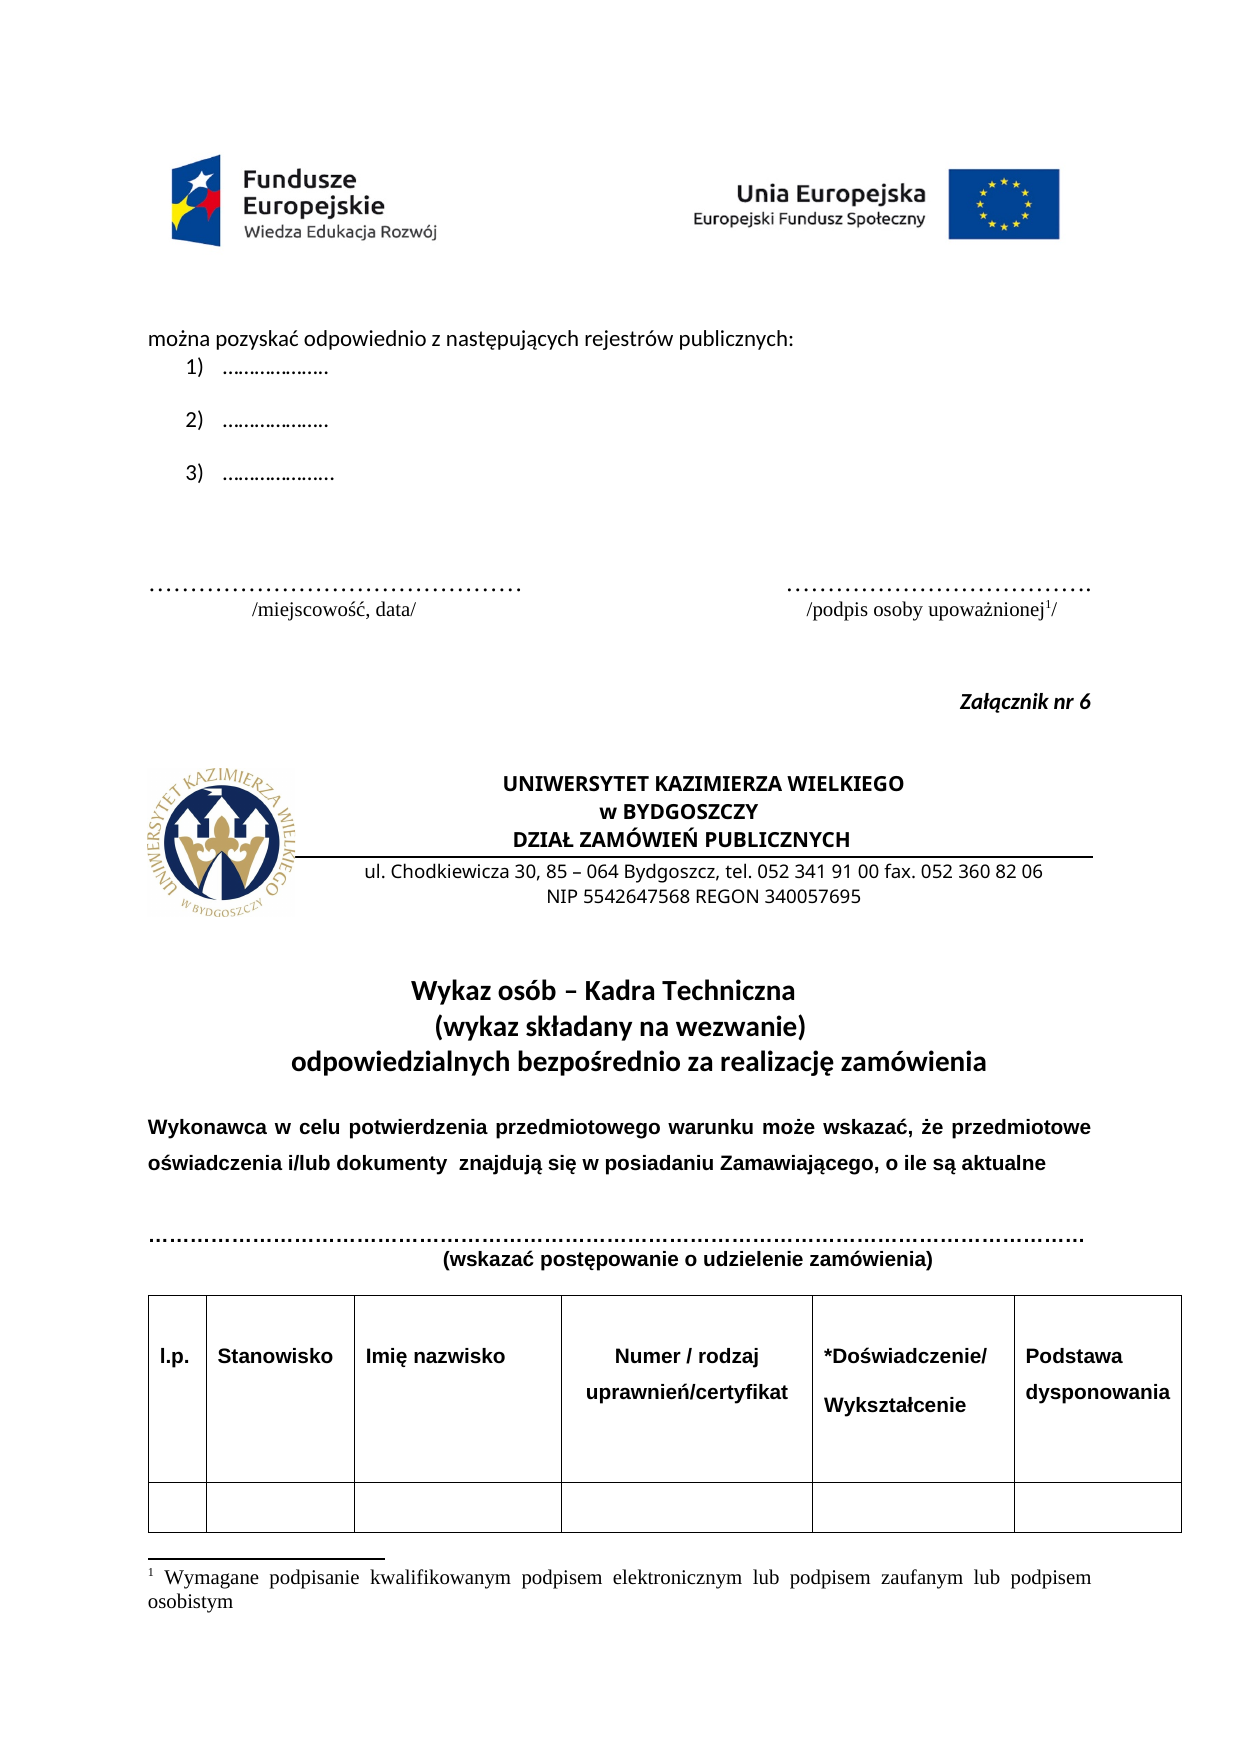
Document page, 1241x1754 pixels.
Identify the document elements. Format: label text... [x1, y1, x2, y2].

table_header Podstawa dysponowania [1015, 1296, 1181, 1482]
text Załącznik nr 6 [148, 687, 1093, 715]
table_cell [207, 1483, 354, 1532]
text NIP 5542647568 REGON 340057695 [296, 884, 1093, 909]
table_header Imię nazwisko [355, 1296, 561, 1482]
table_cell [1015, 1483, 1181, 1532]
text DZIAŁ ZAMÓWIEŃ PUBLICZNYCH [296, 826, 1093, 856]
text /miejscowość, data/ /podpis osoby upoważnionej/ [148, 597, 1137, 621]
text ……………………………………………………………………………………………………………………… [148, 1223, 1093, 1247]
table_cell [562, 1483, 812, 1532]
text UNIWERSYTET KAZIMIERZA WIELKIEGO [296, 769, 1093, 797]
list ……………….. [185, 352, 1093, 380]
text (wskazać postępowanie o udzielenie zamówienia) [148, 1247, 1093, 1271]
table_cell [149, 1483, 206, 1532]
text (wykaz składany na wezwanie) [148, 1008, 1093, 1043]
table_header l.p. [149, 1296, 206, 1482]
list ……………….. [185, 405, 1093, 433]
text ul. Chodkiewicza 30, 85 – 064 Bydgoszcz, tel. 052 341 91 00 fax. 052 360 82 06 [296, 858, 1093, 884]
table_cell [355, 1483, 561, 1532]
table_header Numer / rodzaj uprawnień/certyfikat [562, 1296, 812, 1482]
text Wykonawca w celu potwierdzenia przedmiotowego warunku może wskazać, że przedmiotowe oświadczenia i/lub dokumenty znajdują się w posiadaniu Zamawiającego, o ile są aktualne [148, 1115, 1093, 1175]
picture [147, 131, 1089, 268]
text w BYDGOSZCZY [296, 797, 1093, 826]
text ……………………………………… ………………………………. [148, 568, 1137, 597]
text odpowiedzialnych bezpośrednio za realizację zamówienia [185, 1043, 1093, 1079]
picture [147, 768, 296, 917]
list ………………... [185, 458, 1093, 486]
table_header *Doświadczenie/ Wykształcenie [813, 1296, 1014, 1482]
subtitle Wykaz osób – Kadra Techniczna [148, 972, 1093, 1008]
table_cell [813, 1483, 1014, 1532]
text można pozyskać odpowiednio z następujących rejestrów publicznych: [148, 324, 1093, 352]
table_header Stanowisko [207, 1296, 354, 1482]
